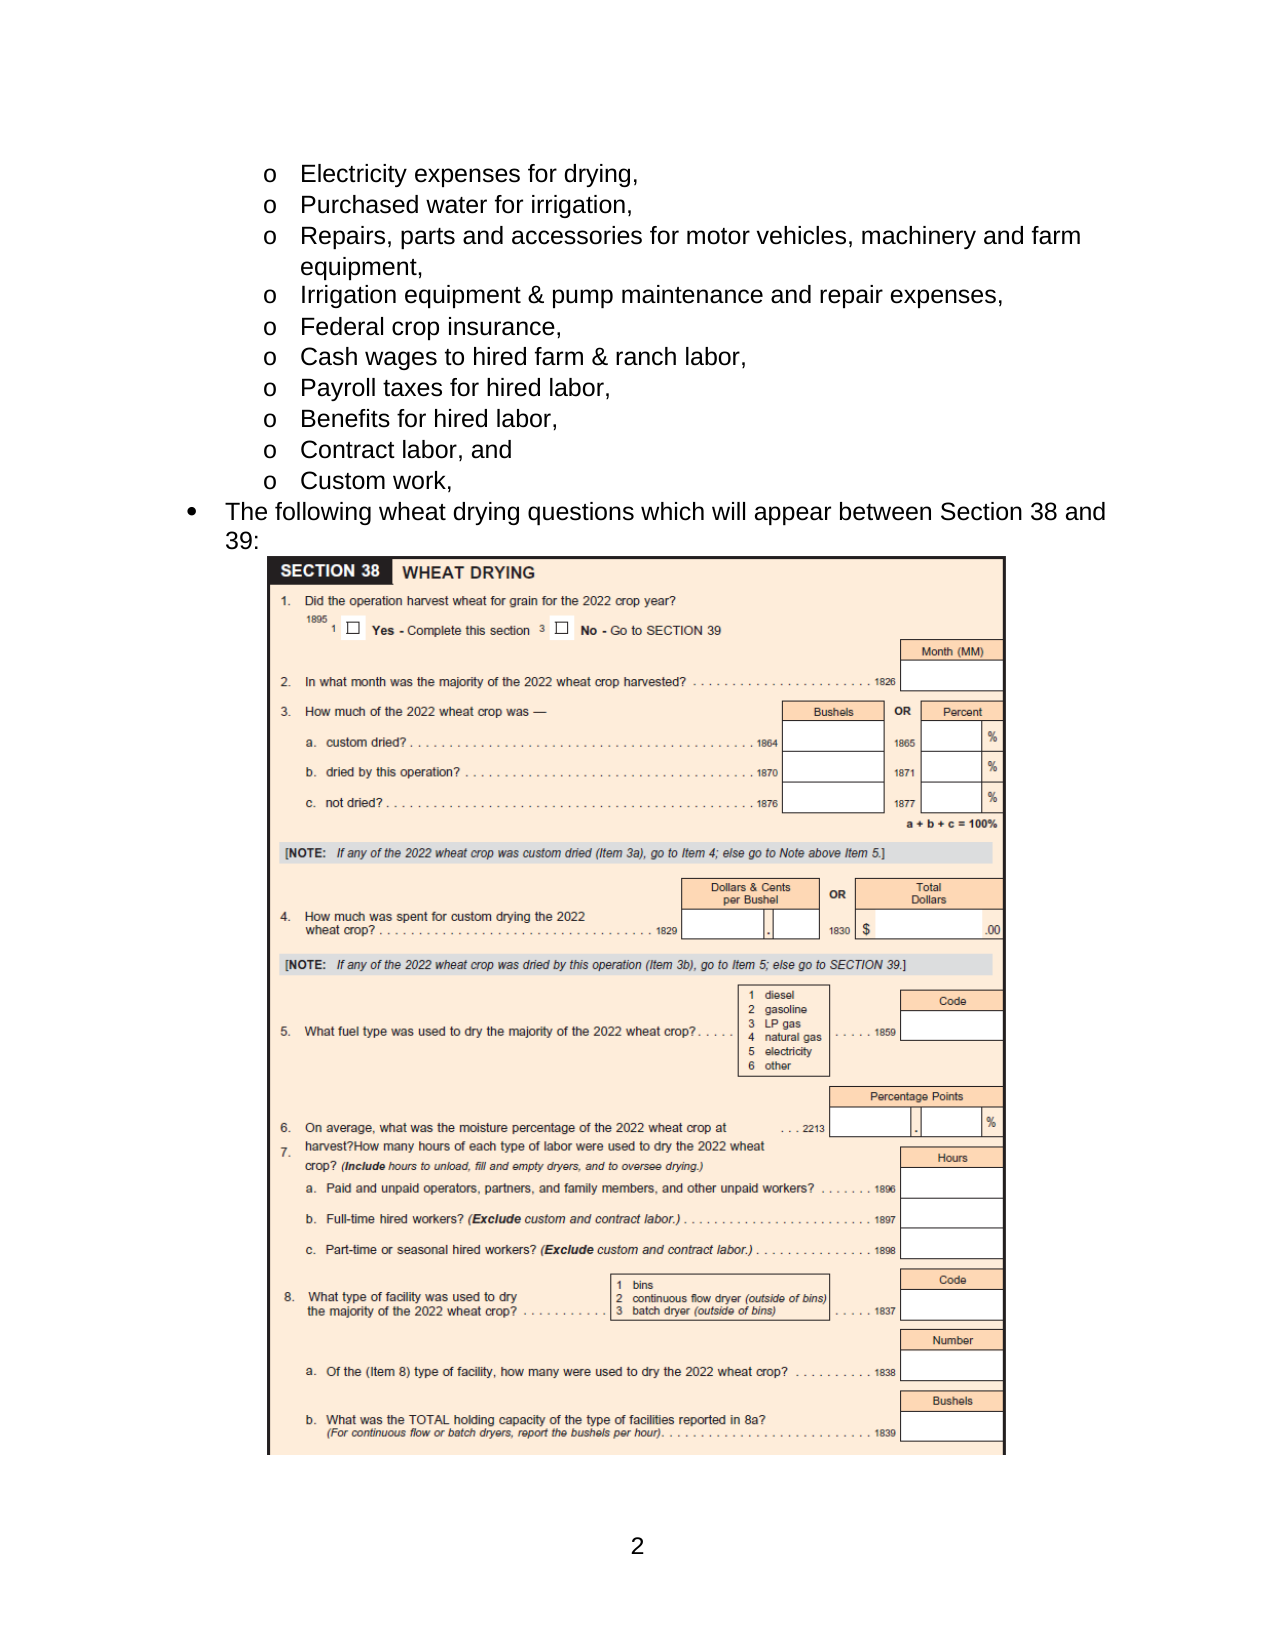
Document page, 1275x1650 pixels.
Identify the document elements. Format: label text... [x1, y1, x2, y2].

list Purchased water for irrigation, [262, 190, 1125, 221]
list The following wheat drying questions which will appear between Section 38 and 39: [187, 497, 1125, 555]
list Benefits for hired labor, [262, 404, 1125, 435]
list Contract labor, and [262, 435, 1125, 466]
list Cash wages to hired farm & ranch labor, [262, 342, 1125, 373]
list Irrigation equipment & pump maintenance and repair expenses, [262, 281, 1125, 311]
list Custom work, [262, 466, 1125, 497]
list Payroll taxes for hired labor, [262, 373, 1125, 404]
picture [267, 554, 1008, 1455]
list Repairs, parts and accessories for motor vehicles, machinery and farm equipment, [262, 221, 1125, 281]
list Electricity expenses for drying, [262, 159, 1125, 190]
list Federal crop insurance, [262, 311, 1125, 342]
